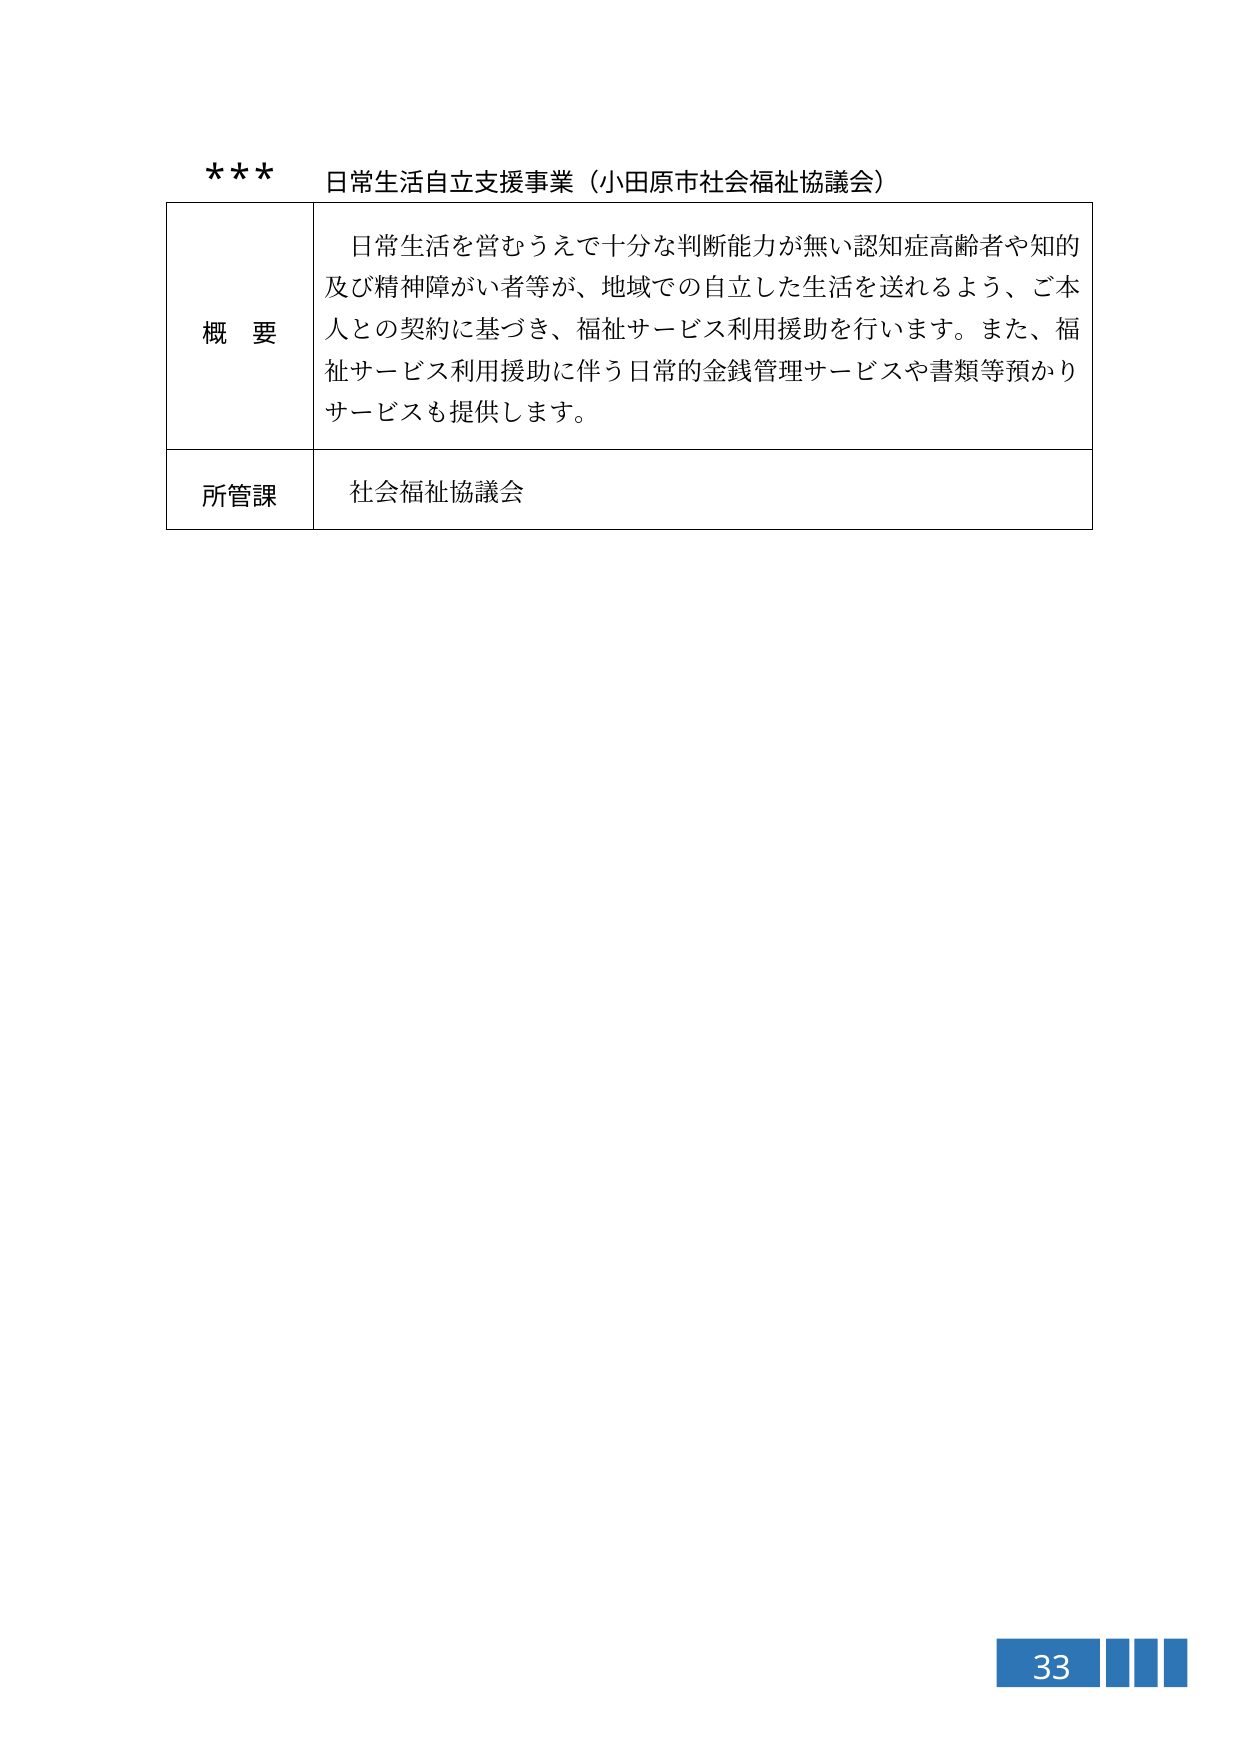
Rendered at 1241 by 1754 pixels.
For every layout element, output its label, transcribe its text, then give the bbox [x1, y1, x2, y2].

table_cell 日常生活を営むうえで十分な判断能力が無い認知症高齢者や知的及び精神障がい者等が、地域での自立した生活を送れるよう、ご本人との契約に基づき、福祉サービス利用援助を行います。また、福祉サービス利用援助に伴う日常的金銭管理サービスや書類等預かりサービスも提供します。 [314, 203, 1092, 449]
table_cell 社会福祉協議会 [314, 450, 1092, 529]
table_cell 概 要 [167, 203, 313, 449]
table_cell 所管課 [167, 450, 313, 529]
table_header 日常生活自立支援事業（小田原市社会福祉協議会） [313, 148, 1092, 202]
table_header *** [166, 148, 313, 202]
